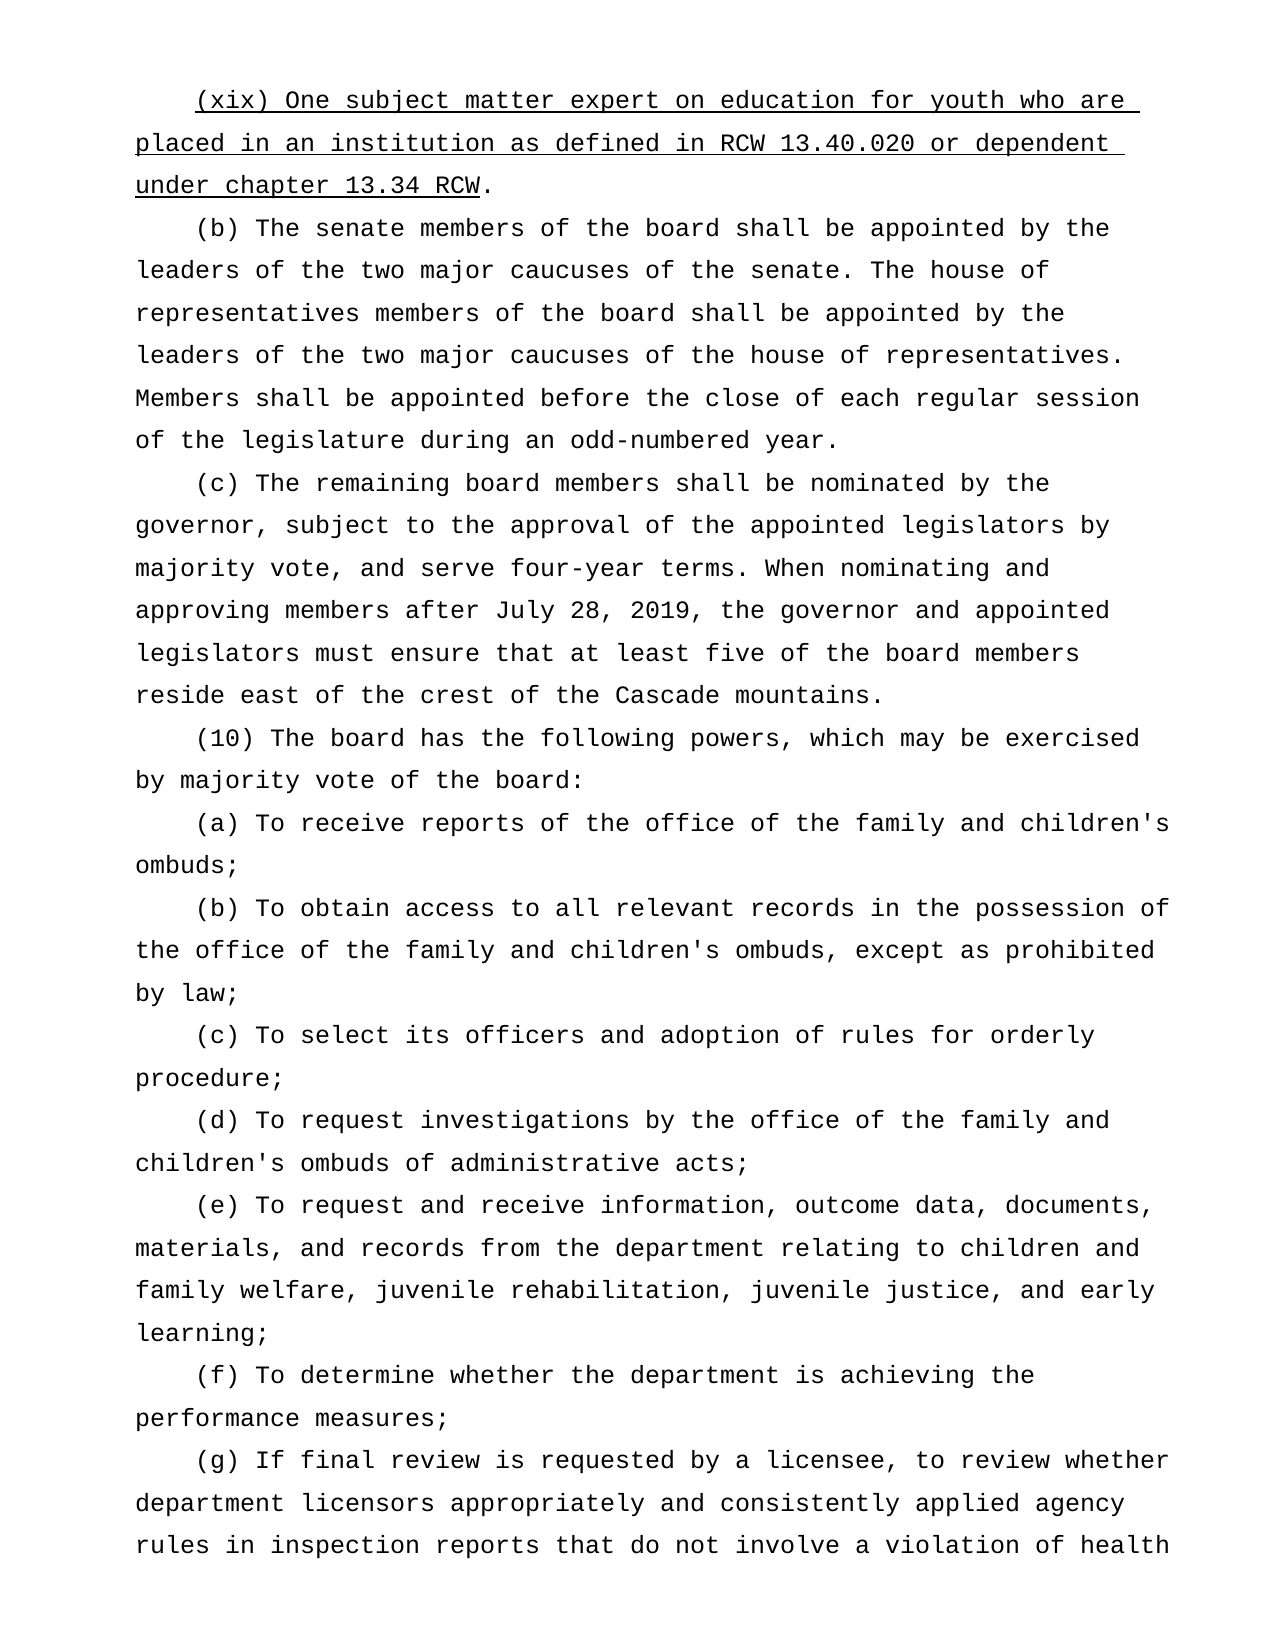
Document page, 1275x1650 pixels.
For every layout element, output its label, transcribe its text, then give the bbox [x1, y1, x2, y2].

text (b) To obtain access to all relevant records in the possession of the office of the family and children's ombuds, except as prohibited by law; [135, 882, 1170, 1010]
text (xix) One subject matter expert on education for youth who are placed in an institution as defined in RCW 13.40.020 or dependent under chapter 13.34 RCW. [135, 75, 1170, 202]
text (d) To request investigations by the office of the family and children's ombuds of administrative acts; [135, 1095, 1170, 1180]
text (a) To receive reports of the office of the family and children's ombuds; [135, 797, 1170, 882]
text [135, 1435, 1170, 1562]
text (10) The board has the following powers, which may be exercised by majority vote of the board: [135, 712, 1170, 797]
text (b) The senate members of the board shall be appointed by the leaders of the two major caucuses of the senate. The house of representatives members of the board shall be appointed by the leaders of the two major caucuses of the house of representatives. Members shall be appointed before the close of each regular session of the legislature during an odd-numbered year. [135, 202, 1170, 457]
text (f) To determine whether the department is achieving the performance measures; [135, 1350, 1170, 1435]
text (c) The remaining board members shall be nominated by the governor, subject to the approval of the appointed legislators by majority vote, and serve four-year terms. When nominating and approving members after July 28, 2019, the governor and appointed legislators must ensure that at least five of the board members reside east of the crest of the Cascade mountains. [135, 457, 1170, 712]
text (c) To select its officers and adoption of rules for orderly procedure; [135, 1010, 1170, 1095]
text (e) To request and receive information, outcome data, documents, materials, and records from the department relating to children and family welfare, juvenile rehabilitation, juvenile justice, and early learning; [135, 1180, 1170, 1350]
